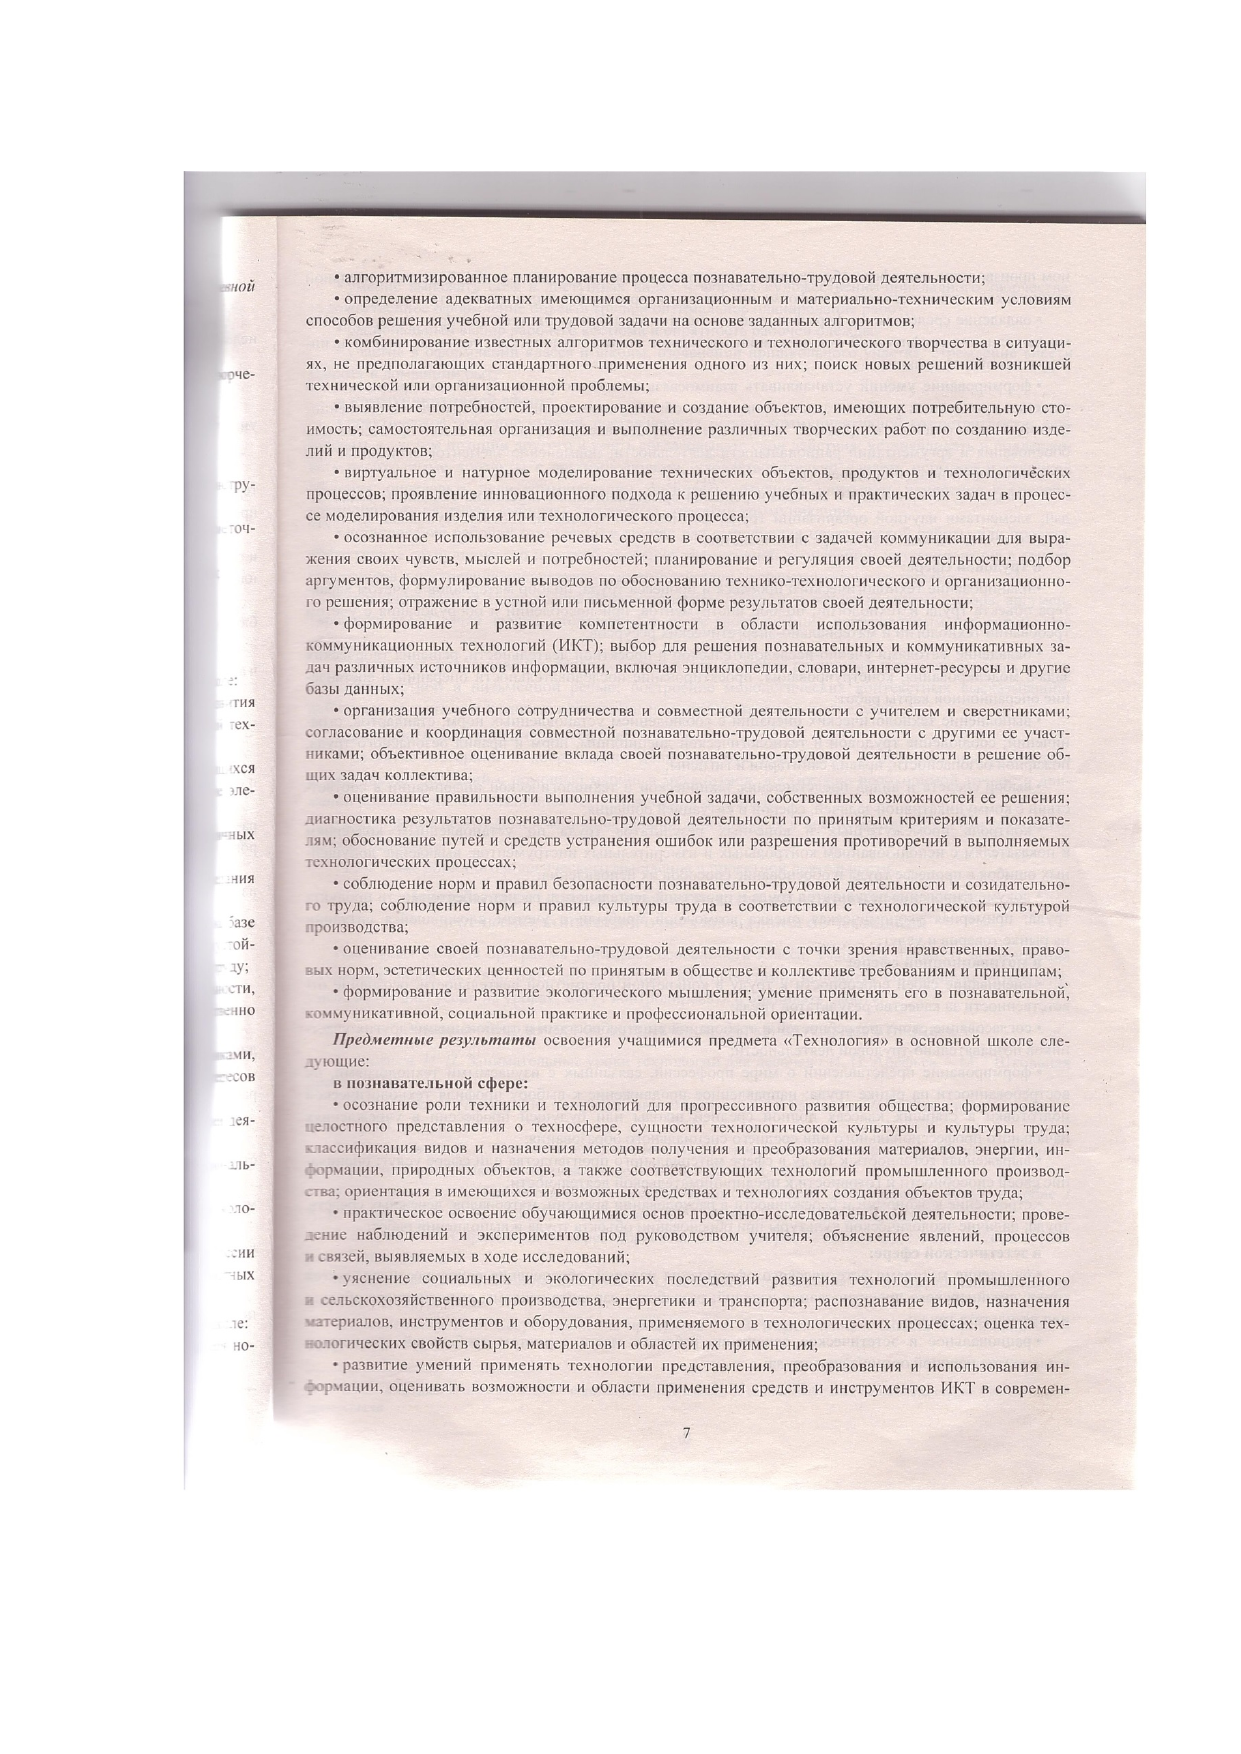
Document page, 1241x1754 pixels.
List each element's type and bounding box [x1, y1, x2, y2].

picture [177, 171, 1152, 1511]
